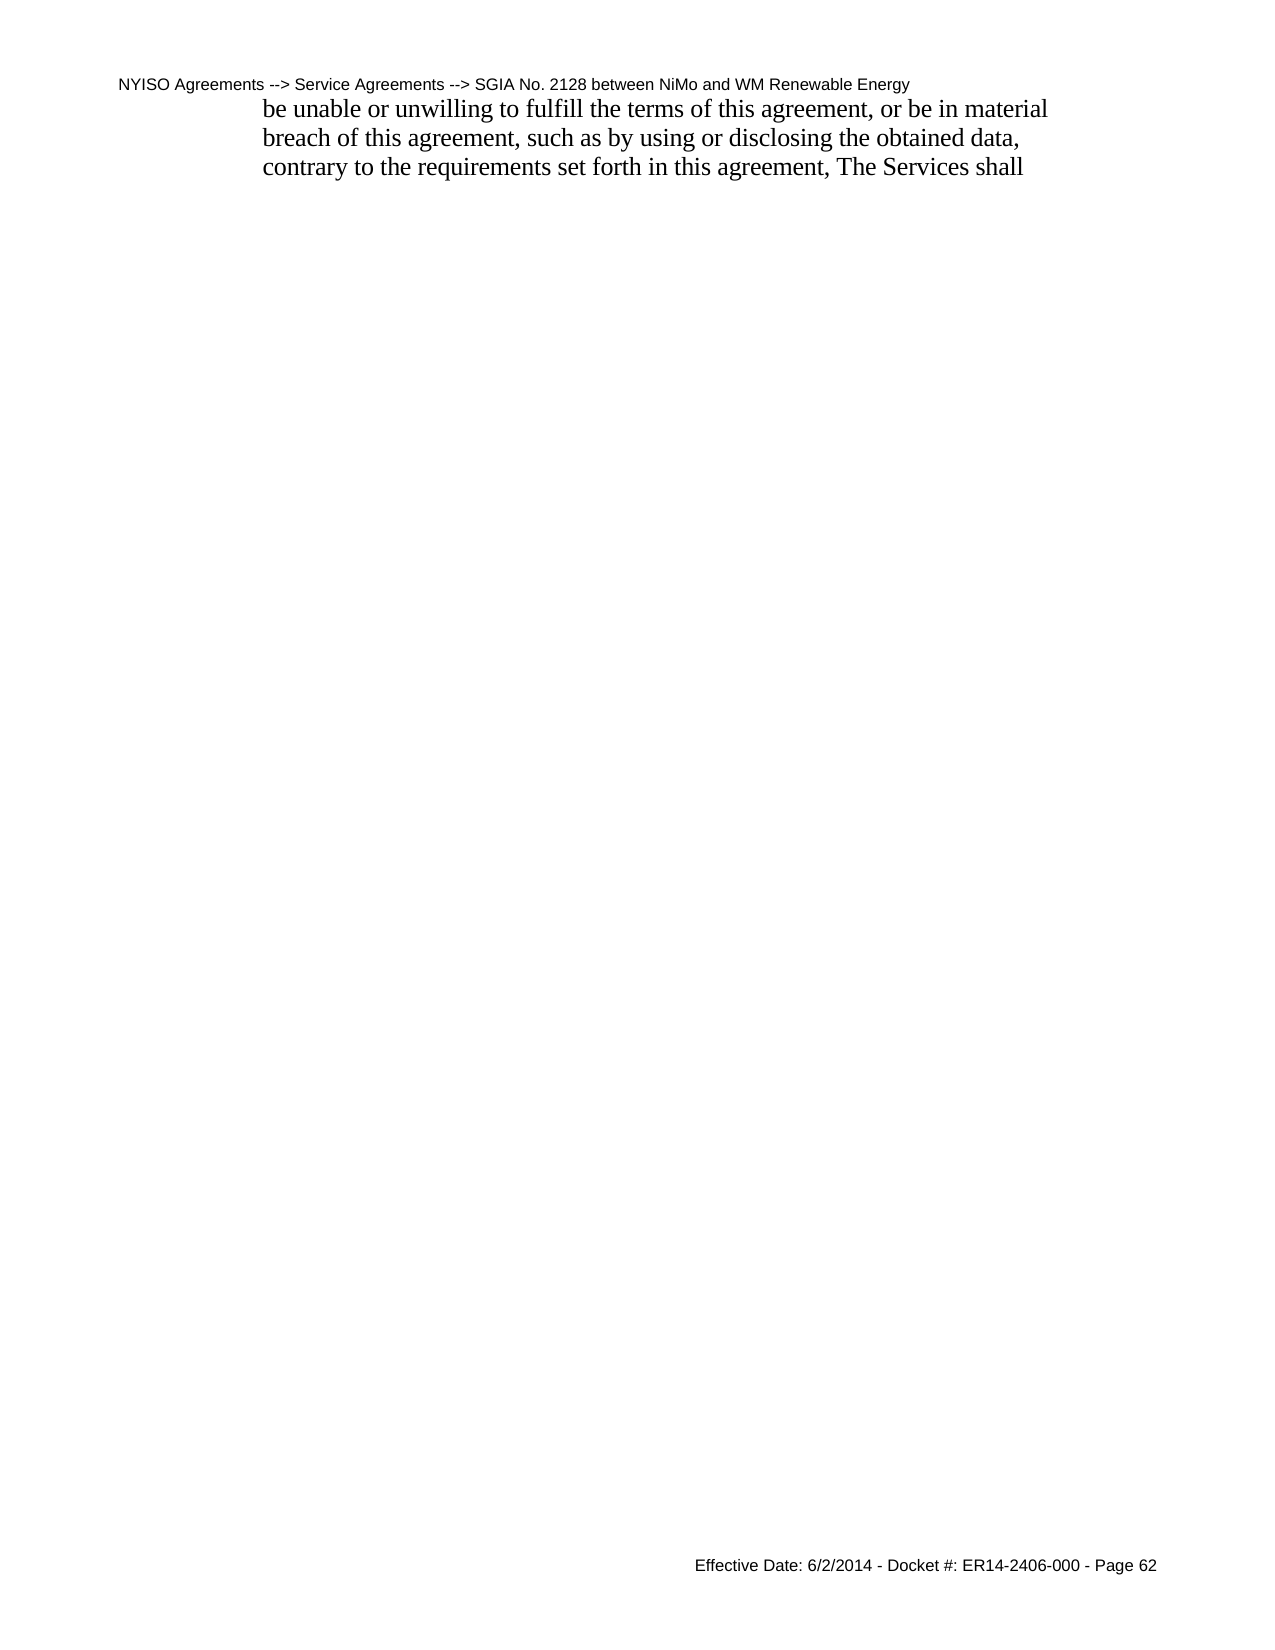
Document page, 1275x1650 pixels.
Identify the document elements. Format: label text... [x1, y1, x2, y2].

text be unable or unwilling to fulfill the terms of this agreement, or be in material breach of this agreement, such as by using or disclosing the obtained data, contrary to the requirements set forth in this agreement, The Services shall [262, 94, 1085, 182]
